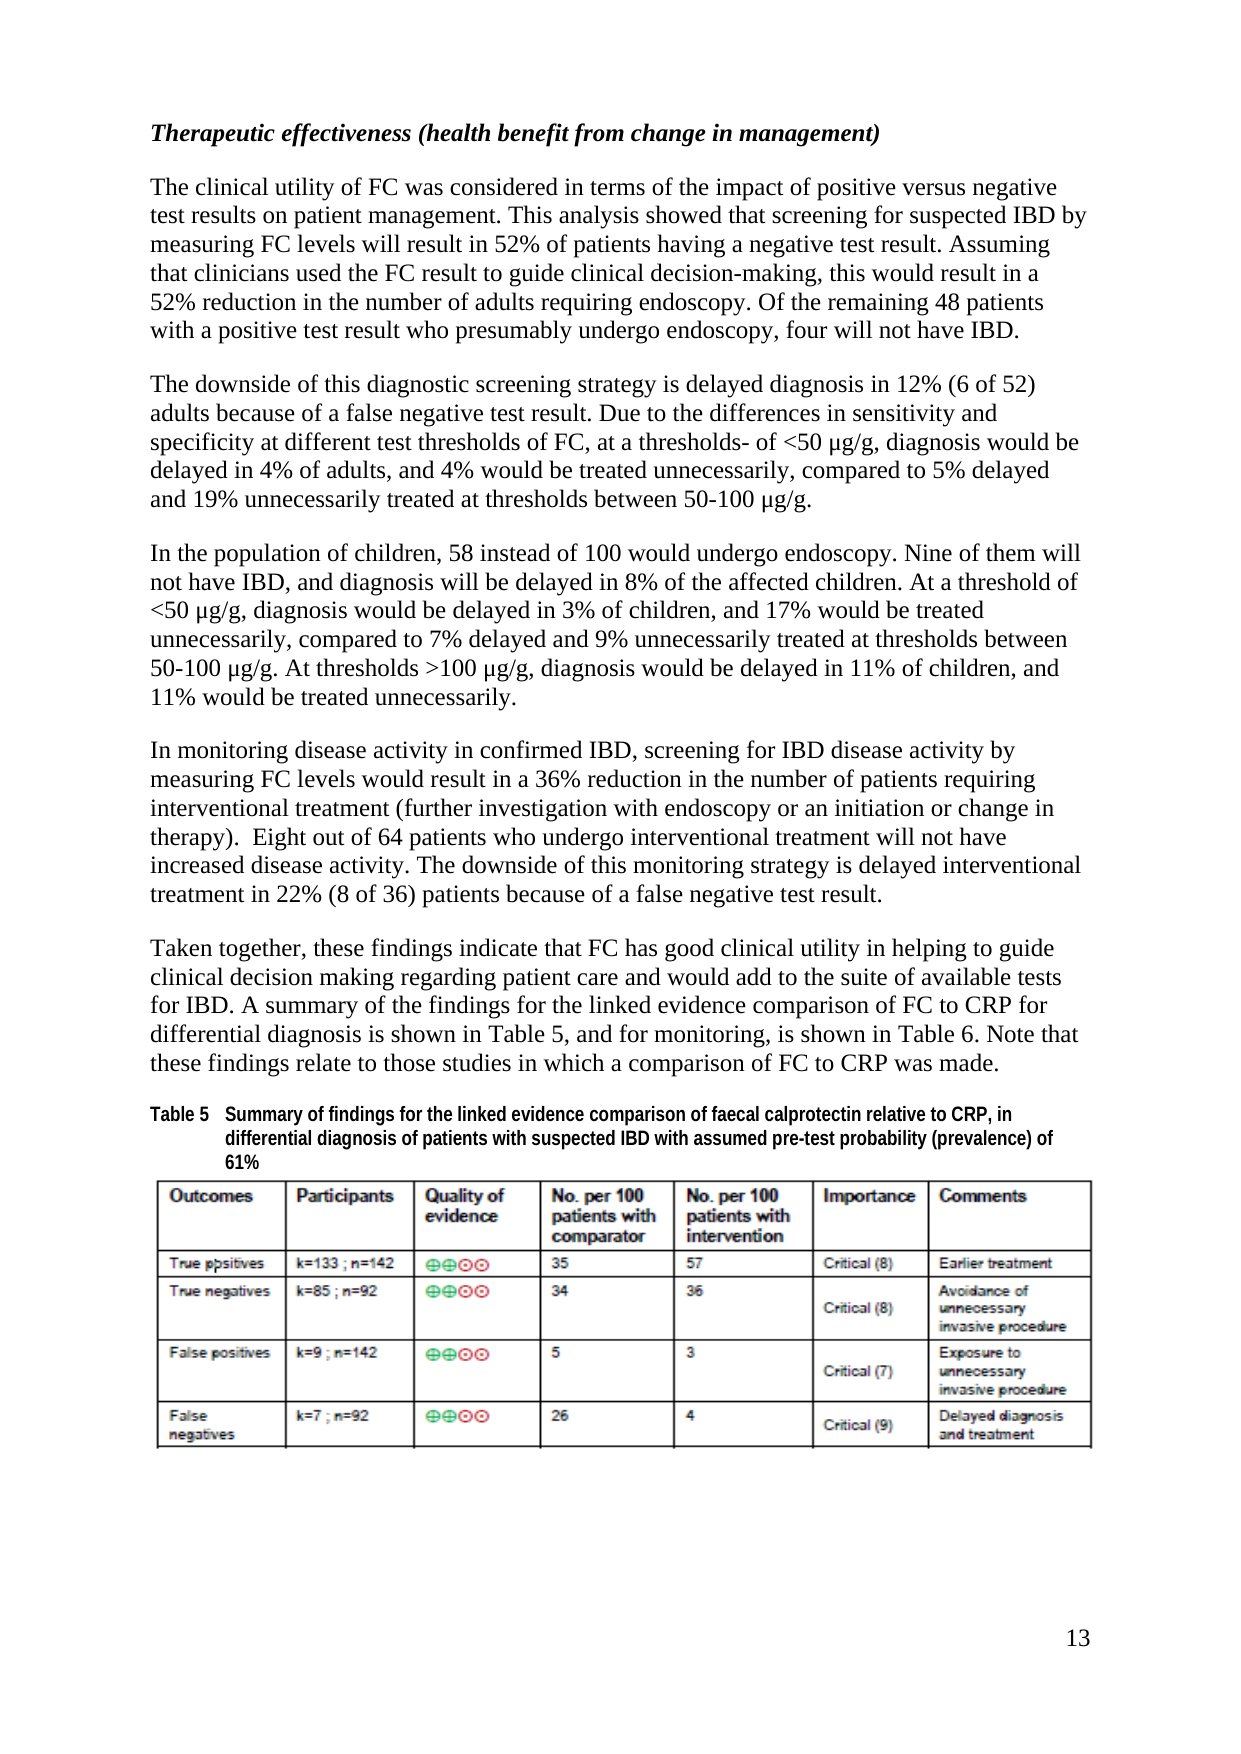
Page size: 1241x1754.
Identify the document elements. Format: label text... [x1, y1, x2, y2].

text In the population of children, 58 instead of 100 would undergo endoscopy. Nine of them will not have IBD, and diagnosis will be delayed in 8% of the affected children. At a threshold of <50 μg/g, diagnosis would be delayed in 3% of children, and 17% would be treated unnecessarily, compared to 7% delayed and 9% unnecessarily treated at thresholds between 50-100 μg/g. At thresholds >100 μg/g, diagnosis would be delayed in 11% of children, and 11% would be treated unnecessarily. [150, 538, 1090, 711]
subtitle Therapeutic effectiveness (health benefit from change in management) [150, 118, 1090, 147]
picture [150, 1173, 1105, 1455]
text In monitoring disease activity in confirmed IBD, screening for IBD disease activity by measuring FC levels would result in a 36% reduction in the number of patients requiring interventional treatment (further investigation with endoscopy or an initiation or change in therapy). Eight out of 64 patients who undergo interventional treatment will not have increased disease activity. The downside of this monitoring strategy is delayed interventional treatment in 22% (8 of 36) patients because of a false negative test result. [150, 736, 1090, 908]
text The downside of this diagnostic screening strategy is delayed diagnosis in 12% (6 of 52) adults because of a false negative test result. Due to the differences in sensitivity and specificity at different test thresholds of FC, at a thresholds- of <50 μg/g, diagnosis would be delayed in 4% of adults, and 4% would be treated unnecessarily, compared to 5% delayed and 19% unnecessarily treated at thresholds between 50-100 μg/g. [150, 369, 1090, 513]
text Table 5 Summary of findings for the linked evidence comparison of faecal calprotectin relative to CRP, in differential diagnosis of patients with suspected IBD with assumed pre-test probability (prevalence) of 61% [150, 1102, 1090, 1173]
text The clinical utility of FC was considered in terms of the impact of positive versus negative test results on patient management. This analysis showed that screening for suspected IBD by measuring FC levels will result in 52% of patients having a negative test result. Assuming that clinicians used the FC result to guide clinical decision-making, this would result in a 52% reduction in the number of adults requiring endoscopy. Of the remaining 48 patients with a positive test result who presumably undergo endoscopy, four will not have IBD. [150, 172, 1090, 344]
text Taken together, these findings indicate that FC has good clinical utility in helping to guide clinical decision making regarding patient care and would add to the suite of available tests for IBD. A summary of the findings for the linked evidence comparison of FC to CRP for differential diagnosis is shown in Table 5, and for monitoring, is shown in Table 6. Note that these findings relate to those studies in which a comparison of FC to CRP was made. [150, 933, 1090, 1077]
